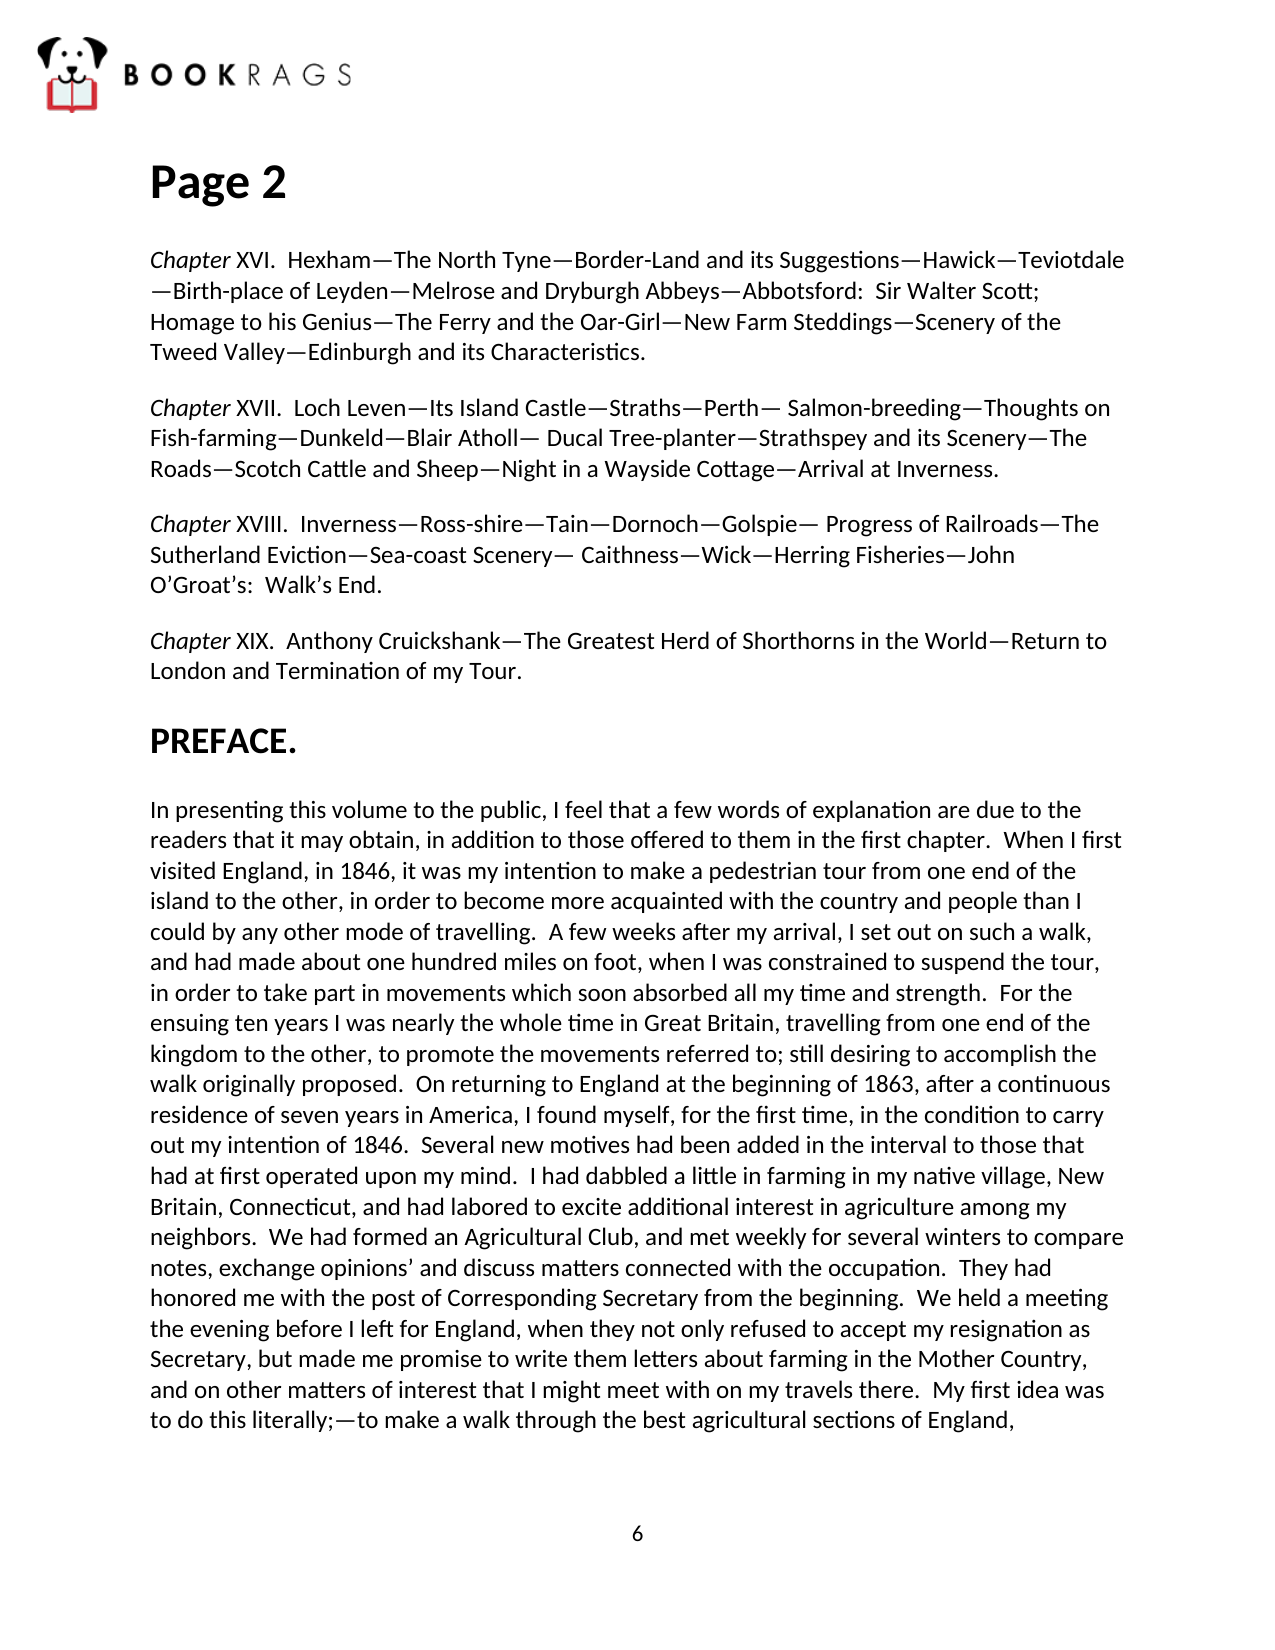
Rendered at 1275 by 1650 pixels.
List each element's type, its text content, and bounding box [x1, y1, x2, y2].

text Chapter XVII. Loch Leven—­Its Island Castle—­Straths—­Perth—­ Salmon-breeding—­Thoughts on Fish-farming—­Dunkeld—­Blair Atholl—­ Ducal Tree-planter—­Strathspey and its Scenery—­The Roads—­Scotch Cattle and Sheep—­Night in a Wayside Cottage—­Arrival at Inverness. [150, 392, 1125, 483]
text Chapter XVI. Hexham—­The North Tyne—­Border-Land and its Suggestions—­Hawick—­Teviotdale—­Birth-place of Leyden—­Melrose and Dryburgh Abbeys—­Abbotsford: Sir Walter Scott; Homage to his Genius—­The Ferry and the Oar-Girl—­New Farm Steddings—­Scenery of the Tweed Valley—­Edinburgh and its Characteristics. [150, 244, 1125, 367]
text PREFACE. [150, 717, 1125, 763]
text Chapter XVIII. Inverness—­Ross-shire—­Tain—­Dornoch—­Golspie—­ Progress of Railroads—­The Sutherland Eviction—­Sea-coast Scenery—­ Caithness—­Wick—­Herring Fisheries—­John O’Groat’s: Walk’s End. [150, 508, 1125, 600]
text In presenting this volume to the public, I feel that a few words of explanation are due to the readers that it may obtain, in addition to those offered to them in the first chapter. When I first visited England, in 1846, it was my intention to make a pedestrian tour from one end of the island to the other, in order to become more acquainted with the country and people than I could by any other mode of travelling. A few weeks after my arrival, I set out on such a walk, and had made about one hundred miles on foot, when I was constrained to suspend the tour, in order to take part in movements which soon absorbed all my time and strength. For the ensuing ten years I was nearly the whole time in Great Britain, travelling from one end of the kingdom to the other, to promote the movements referred to; still desiring to accomplish the walk originally proposed. On returning to England at the beginning of 1863, after a continuous residence of seven years in America, I found myself, for the first time, in the condition to carry out my intention of 1846. Several new motives had been added in the interval to those that had at first operated upon my mind. I had dabbled a little in farming in my native village, New Britain, Connecticut, and had labored to excite additional interest in agriculture among my neighbors. We had formed an Agricultural Club, and met weekly for several winters to compare notes, exchange opinions’ and discuss matters connected with the occupation. They had honored me with the post of Corresponding Secretary from the beginning. We held a meeting the evening before I left for England, when they not only refused to accept my resignation as Secretary, but made me promise to write them letters about farming in the Mother Country, and on other matters of interest that I might meet with on my travels there. My first idea was to do this literally;—­to make a walk through the best agricultural sections of England, [150, 794, 1125, 1435]
picture [37, 37, 351, 113]
text Page 2 [150, 150, 1125, 211]
text Chapter XIX. Anthony Cruickshank—­The Greatest Herd of Shorthorns in the World—­Return to London and Termination of my Tour. [150, 625, 1125, 686]
